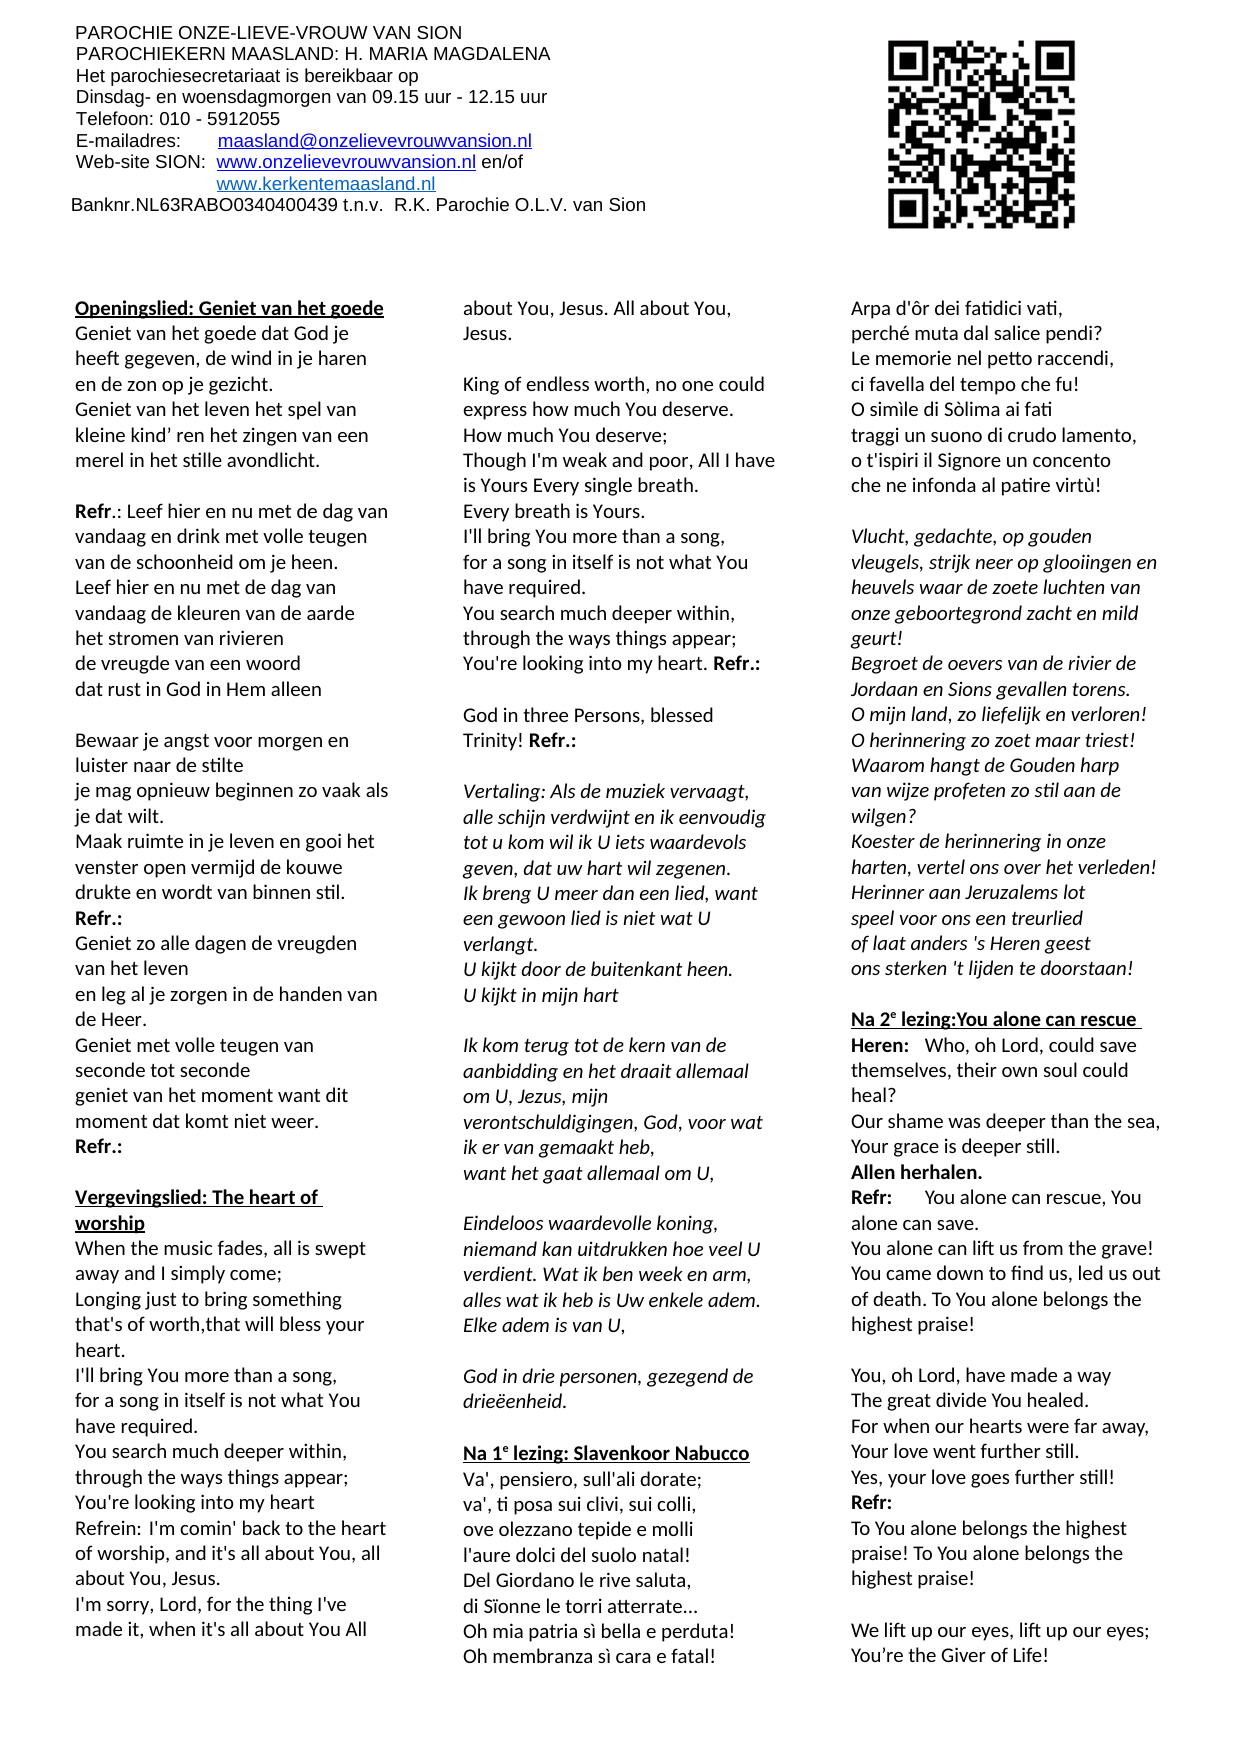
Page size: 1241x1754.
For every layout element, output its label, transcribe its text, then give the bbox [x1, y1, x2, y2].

text perché muta dal salice pendi? [851, 320, 1165, 346]
text Refrein: I'm comin' back to the heart of worship, and it's all about You, all about You, Jesus. [75, 1515, 389, 1591]
text Allen herhalen. Refr: You alone can rescue, You alone can save. You alone can lift us from the grave! You came down to find us, led us out of death. To You alone belongs the highest praise! You, oh Lord, have made a way The great divide You healed. For when our hearts were far away, Your love went further still. Yes, your love goes further still! Refr: [851, 1159, 1165, 1515]
text Elke adem is van U, [463, 1312, 777, 1338]
text Na 1e lezing: Slavenkoor Nabucco Va', pensiero, sull'ali dorate; [463, 1440, 777, 1491]
text Geniet zo alle dagen de vreugden van het leven [75, 930, 389, 981]
text of laat anders 's Heren geest [851, 930, 1165, 956]
text Longing just to bring something that's of worth,that will bless your heart. [75, 1286, 389, 1362]
text Geniet met volle teugen van seconde tot seconde [75, 1032, 389, 1083]
text O simìle di Sòlima ai fati [851, 396, 1165, 422]
text Eindeloos waardevolle koning, niemand kan uitdrukken hoe veel U verdient. Wat ik ben week en arm, alles wat ik heb is Uw enkele adem. [463, 1211, 777, 1312]
text I'm sorry, Lord, for the thing I've made it, when it's all about You All about You, Jesus. All about You, Jesus. [75, 1591, 389, 1642]
text Vlucht, gedachte, op gouden vleugels, strijk neer op glooiingen en heuvels waar de zoete luchten van onze geboortegrond zacht en mild geurt! [851, 523, 1165, 651]
text l'aure dolci del suolo natal! [463, 1542, 777, 1567]
text Le memorie nel petto raccendi, [851, 346, 1165, 371]
text You search much deeper within, through the ways things appear; You're looking into my heart [75, 1438, 389, 1515]
text O mijn land, zo liefelijk en verloren! [851, 701, 1165, 727]
text Geniet van het goede dat God je heeft gegeven, de wind in je haren en de zon op je gezicht. [75, 320, 389, 396]
text va', ti posa sui clivi, sui colli, [463, 1491, 777, 1517]
text Herinner aan Jeruzalems lot [851, 879, 1165, 905]
text You search much deeper within, through the ways things appear; You're looking into my heart. Refr.: [463, 600, 777, 676]
text o t'ispiri il Signore un concento [851, 447, 1165, 473]
text want het gaat allemaal om U, [463, 1160, 777, 1185]
text Arpa d'ôr dei fatidici vati, [851, 295, 1165, 320]
text God in three Persons, blessed Trinity! Refr.: [463, 702, 777, 753]
text dat rust in God in Hem alleen [75, 676, 389, 701]
text Though I'm weak and poor, All I have is Yours Every single breath. [463, 447, 777, 498]
text To You alone belongs the highest praise! To You alone belongs the highest praise! [851, 1515, 1165, 1617]
text en leg al je zorgen in de handen van de Heer. [75, 981, 389, 1032]
text ci favella del tempo che fu! [851, 371, 1165, 396]
text van wijze profeten zo stil aan de wilgen? [851, 778, 1165, 828]
text Maak ruimte in je leven en gooi het venster open vermijd de kouwe drukte en wordt van binnen stil. [75, 828, 389, 905]
text ove olezzano tepide e molli [463, 1517, 777, 1542]
text Oh membranza sì cara e fatal! [463, 1644, 777, 1669]
text Ik breng U meer dan een lied, want een gewoon lied is niet wat U verlangt. [463, 880, 777, 956]
text Geniet van het leven het spel van kleine kind’ ren het zingen van een merel in het stille avondlicht. [75, 396, 389, 473]
text ons sterken 't lijden te doorstaan! [851, 956, 1165, 981]
text U kijkt in mijn hart [463, 982, 777, 1007]
text I'm sorry, Lord, for the thing I've made it, when it's all about You All about You, Jesus. All about You, Jesus. [463, 295, 777, 346]
text de vreugde van een woord [75, 651, 389, 676]
text het stromen van rivieren [75, 625, 389, 651]
text Vergevingslied: The heart of worship [75, 1184, 389, 1235]
text Refr.: [75, 1133, 389, 1159]
text Begroet de oevers van de rivier de Jordaan en Sions gevallen torens. [851, 651, 1165, 701]
text Koester de herinnering in onze harten, vertel ons over het verleden! [851, 828, 1165, 879]
text che ne infonda al patire virtù! [851, 473, 1165, 498]
text Vertaling: Als de muziek vervaagt, alle schijn verdwijnt en ik eenvoudig tot u kom wil ik U iets waardevols geven, dat uw hart wil zegenen. [463, 778, 777, 880]
text When the music fades, all is swept away and I simply come; [75, 1235, 389, 1286]
text geniet van het moment want dit moment dat komt niet weer. [75, 1083, 389, 1133]
text for a song in itself is not what You have required. [75, 1388, 389, 1438]
text Leef hier en nu met de dag van vandaag de kleuren van de aarde [75, 574, 389, 625]
text for a song in itself is not what You have required. [463, 549, 777, 600]
text I'll bring You more than a song, [75, 1362, 389, 1388]
text How much You deserve; [463, 422, 777, 447]
text Refr.: [75, 905, 389, 930]
text Every breath is Yours. [463, 498, 777, 523]
text di Sïonne le torri atterrate... [463, 1593, 777, 1618]
text God in drie personen, gezegend de drieëenheid. [463, 1363, 777, 1414]
text Oh mia patria sì bella e perduta! [463, 1618, 777, 1644]
text Ik kom terug tot de kern van de aanbidding en het draait allemaal om U, Jezus, mijn verontschuldigingen, God, voor wat ik er van gemaakt heb, [463, 1033, 777, 1160]
text Del Giordano le rive saluta, [463, 1567, 777, 1593]
text speel voor ons een treurlied [851, 905, 1165, 930]
text je mag opnieuw beginnen zo vaak als je dat wilt. [75, 778, 389, 828]
text Refr.: Leef hier en nu met de dag van vandaag en drink met volle teugen van de schoonheid om je heen. [75, 498, 389, 574]
text King of endless worth, no one could express how much You deserve. [463, 371, 777, 422]
text Bewaar je angst voor morgen en luister naar de stilte [75, 727, 389, 778]
text We lift up our eyes, lift up our eyes; You’re the Giver of Life! [851, 1617, 1165, 1668]
picture [880, 31, 1086, 235]
text Openingslied: Geniet van het goede [75, 295, 389, 320]
text Na 2e lezing:You alone can rescue [851, 1006, 1165, 1032]
text U kijkt door de buitenkant heen. [463, 956, 777, 982]
text Waarom hangt de Gouden harp [851, 752, 1165, 778]
text O herinnering zo zoet maar triest! [851, 727, 1165, 752]
text I'll bring You more than a song, [463, 523, 777, 549]
text Heren: Who, oh Lord, could save themselves, their own soul could heal? Our shame was deeper than the sea, Your grace is deeper still. [851, 1032, 1165, 1159]
text traggi un suono di crudo lamento, [851, 422, 1165, 447]
